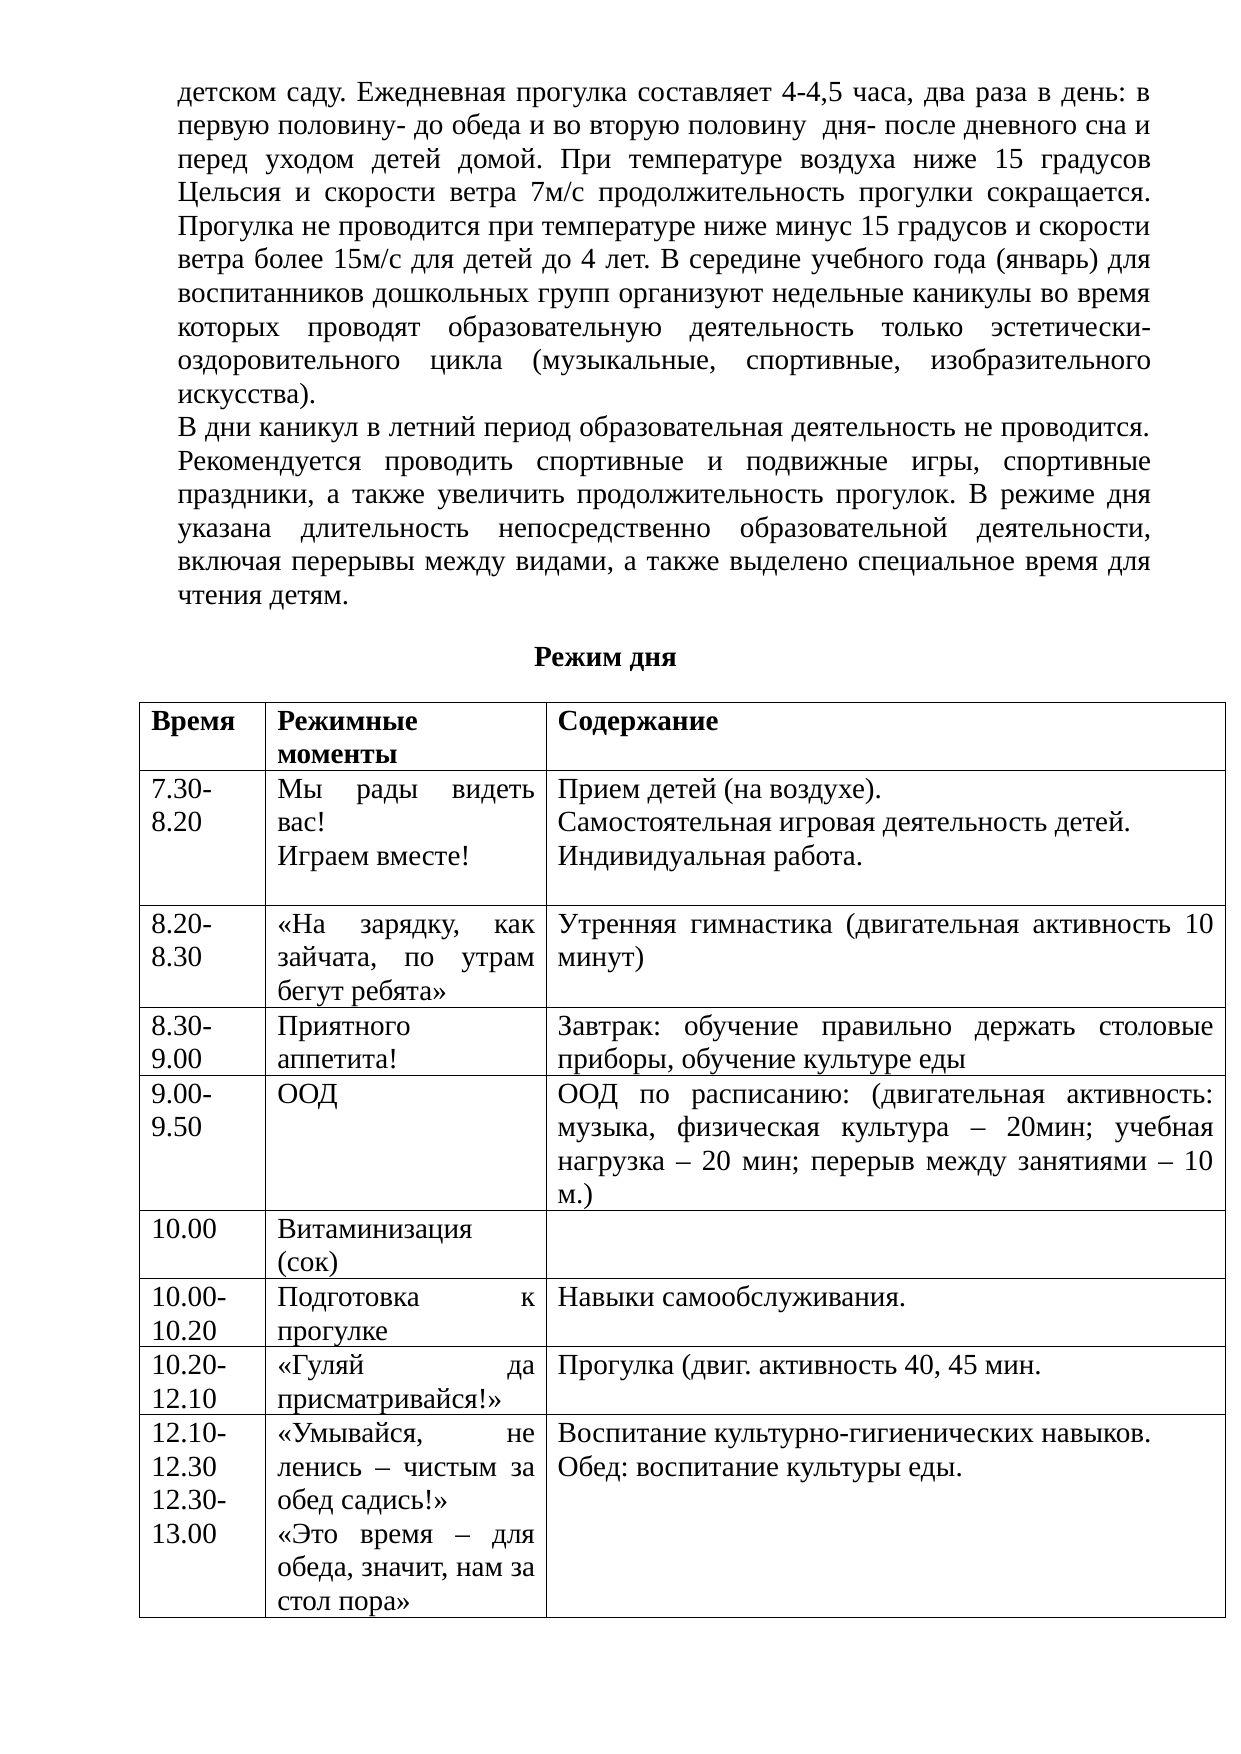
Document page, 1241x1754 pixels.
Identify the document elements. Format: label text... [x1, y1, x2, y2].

table_cell ООД [266, 1076, 546, 1210]
table_cell 8.30- 9.00 [140, 1008, 265, 1075]
table_cell 10.00- 10.20 [140, 1279, 265, 1346]
text Режим дня [177, 639, 1033, 673]
table_cell Утренняя гимнастика (двигательная активность 10 минут) [547, 906, 1225, 1007]
table_cell «Умывайся, не ленись – чистым за обед садись!» «Это время – для обеда, значит, нам за стол пора» [266, 1415, 546, 1617]
table_cell Завтрак: обучение правильно держать столовые приборы, обучение культуре еды [547, 1008, 1225, 1075]
table_header Время [140, 703, 265, 770]
table_header Режимные моменты [266, 703, 546, 770]
table_cell Мы рады видеть вас! Играем вместе! [266, 771, 546, 905]
table_cell Витаминизация (сок) [266, 1211, 546, 1278]
table_cell Прием детей (на воздухе). Самостоятельная игровая деятельность детей. Индивидуальная работа. [547, 771, 1225, 905]
table_cell Воспитание культурно-гигиенических навыков. Обед: воспитание культуры еды. [547, 1415, 1225, 1617]
table_cell 10.20- 12.10 [140, 1347, 265, 1414]
text В дни каникул в летний период образовательная деятельность не проводится. Рекомендуется проводить спортивные и подвижные игры, спортивные праздники, а также увеличить продолжительность прогулок. В режиме дня указана длительность непосредственно образовательной деятельности, включая перерывы между видами, а также выделено специальное время для чтения детям. [177, 409, 1152, 611]
table_cell ООД по расписанию: (двигательная активность: музыка, физическая культура – 20мин; учебная нагрузка – 20 мин; перерыв между занятиями – 10 м.) [547, 1076, 1225, 1210]
table_cell 8.20-8.30 [140, 906, 265, 1007]
table_cell [547, 1211, 1225, 1278]
table_cell 9.00- 9.50 [140, 1076, 265, 1210]
table_cell Приятного аппетита! [266, 1008, 546, 1075]
table_cell 10.00 [140, 1211, 265, 1278]
table_cell 12.10- 12.30 12.30-13.00 [140, 1415, 265, 1617]
table_cell Навыки самообслуживания. [547, 1279, 1225, 1346]
table_cell «На зарядку, как зайчата, по утрам бегут ребята» [266, 906, 546, 1007]
table_cell 7.30- 8.20 [140, 771, 265, 905]
table_cell «Гуляй да присматривайся!» [266, 1347, 546, 1414]
table_cell Подготовка к прогулке [266, 1279, 546, 1346]
table_header Содержание [547, 703, 1225, 770]
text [177, 74, 1152, 409]
table_cell Прогулка (двиг. активность 40, 45 мин. [547, 1347, 1225, 1414]
